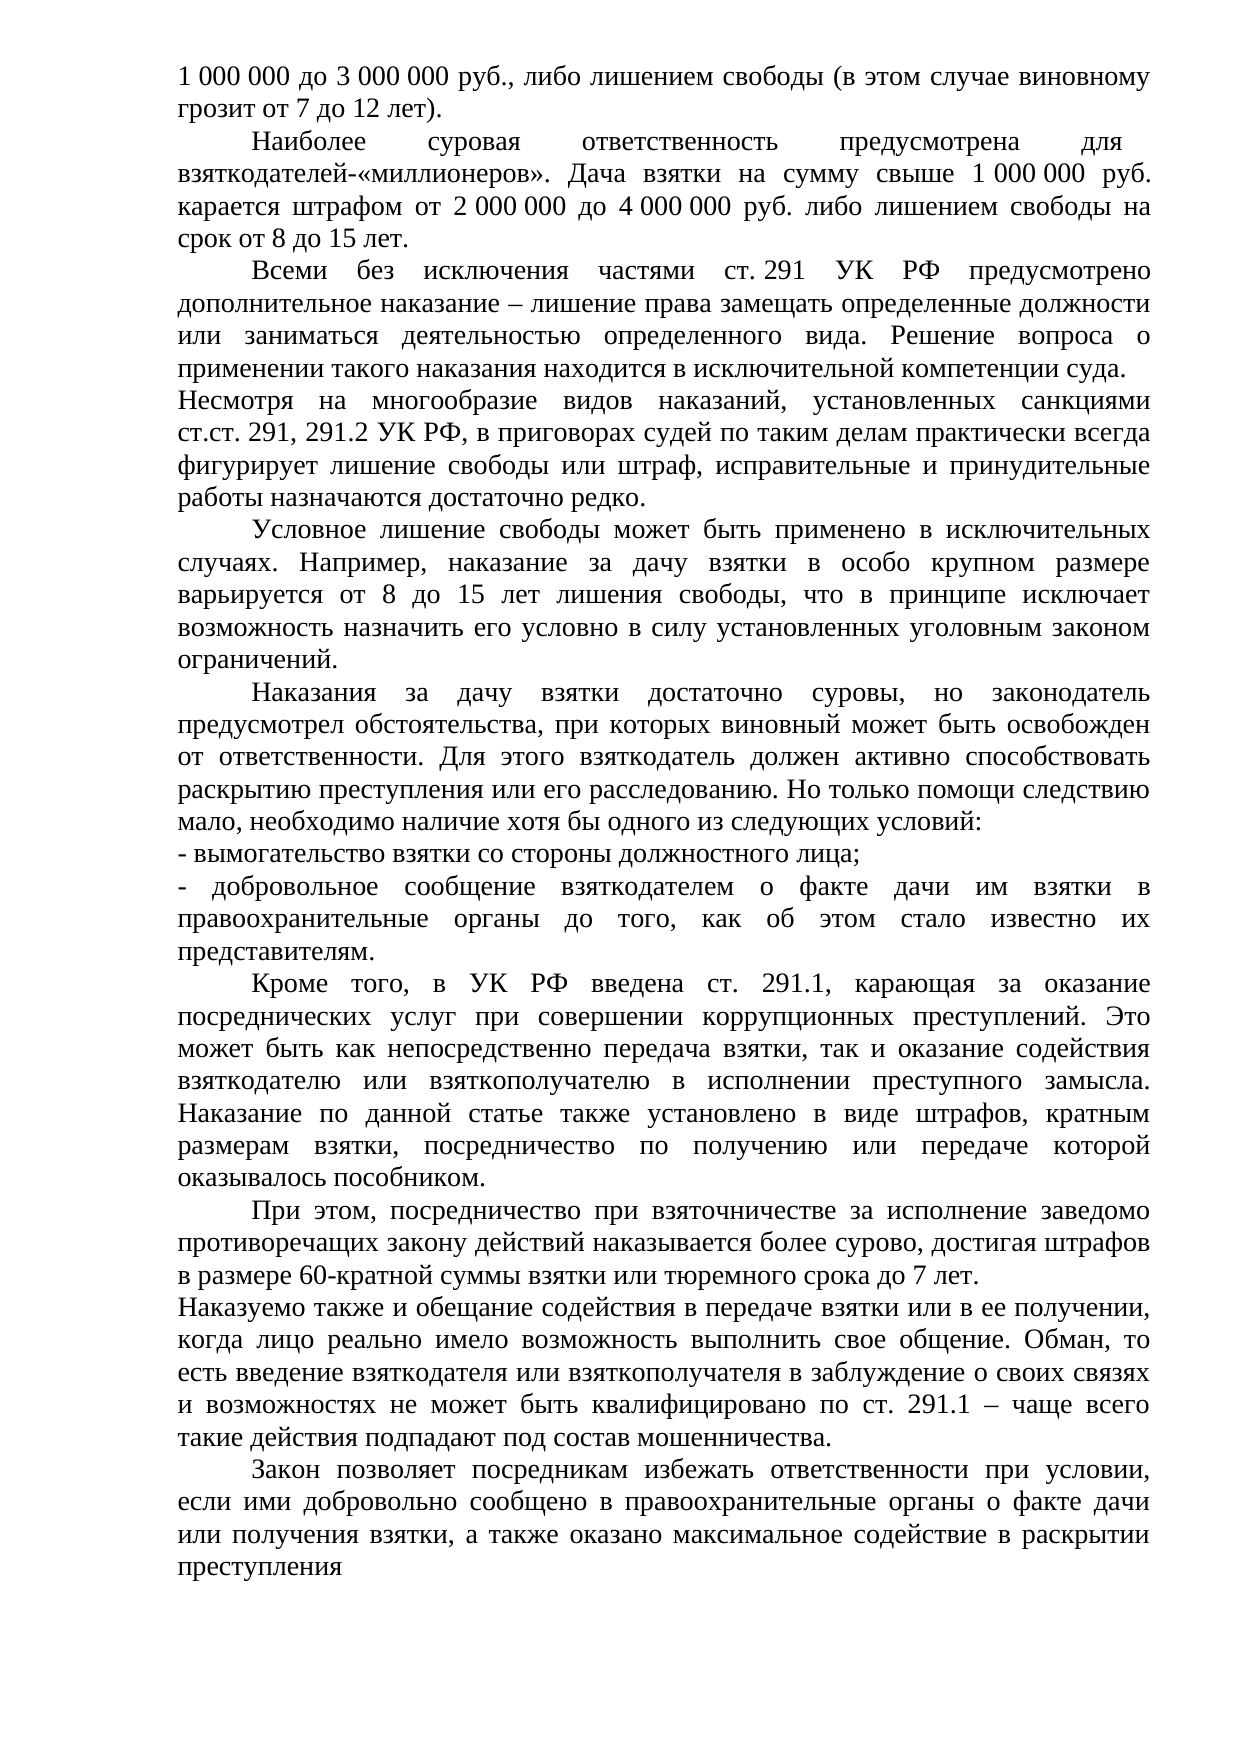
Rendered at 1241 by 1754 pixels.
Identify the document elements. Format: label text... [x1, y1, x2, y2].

text Всеми без исключения частями ст. 291 УК РФ предусмотрено дополнительное наказание – лишение права замещать определенные должности или заниматься деятельностью определенного вида. Решение вопроса о применении такого наказания находится в исключительной компетенции суда. [177, 253, 1152, 383]
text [177, 59, 1152, 124]
text Наиболее суровая ответственность предусмотрена для взяткодателей-«миллионеров». Дача взятки на сумму свыше 1 000 000 руб. карается штрафом от 2 000 000 до 4 000 000 руб. либо лишением свободы на срок от 8 до 15 лет. [177, 124, 1152, 253]
text - вымогательство взятки со стороны должностного лица; [177, 837, 1152, 869]
text Условное лишение свободы может быть применено в исключительных случаях. Например, наказание за дачу взятки в особо крупном размере варьируется от 8 до 15 лет лишения свободы, что в принципе исключает возможность назначить его условно в силу установленных уголовным законом ограничений. [177, 513, 1152, 674]
text Закон позволяет посредникам избежать ответственности при условии, если ими добровольно сообщено в правоохранительные органы о факте дачи или получения взятки, а также оказано максимальное содействие в раскрытии преступления [177, 1452, 1152, 1582]
text При этом, посредничество при взяточничестве за исполнение заведомо противоречащих закону действий наказывается более сурово, достигая штрафов в размере 60-кратной суммы взятки или тюремного срока до 7 лет. [177, 1193, 1152, 1290]
text Несмотря на многообразие видов наказаний, установленных санкциями ст.ст. 291, 291.2 УК РФ, в приговорах судей по таким делам практически всегда фигурирует лишение свободы или штраф, исправительные и принудительные работы назначаются достаточно редко. [177, 383, 1152, 513]
text Наказания за дачу взятки достаточно суровы, но законодатель предусмотрел обстоятельства, при которых виновный может быть освобожден от ответственности. Для этого взяткодатель должен активно способствовать раскрытию преступления или его расследованию. Но только помощи следствию мало, необходимо наличие хотя бы одного из следующих условий: [177, 674, 1152, 837]
text Наказуемо также и обещание содействия в передаче взятки или в ее получении, когда лицо реально имело возможность выполнить свое общение. Обман, то есть введение взяткодателя или взяткополучателя в заблуждение о своих связях и возможностях не может быть квалифицировано по ст. 291.1 – чаще всего такие действия подпадают под состав мошенничества. [177, 1290, 1152, 1452]
text - добровольное сообщение взяткодателем о факте дачи им взятки в правоохранительные органы до того, как об этом стало известно их представителям. [177, 869, 1152, 966]
text Кроме того, в УК РФ введена ст. 291.1, карающая за оказание посреднических услуг при совершении коррупционных преступлений. Это может быть как непосредственно передача взятки, так и оказание содействия взяткодателю или взяткополучателю в исполнении преступного замысла. Наказание по данной статье также установлено в виде штрафов, кратным размерам взятки, посредничество по получению или передаче которой оказывалось пособником. [177, 966, 1152, 1193]
